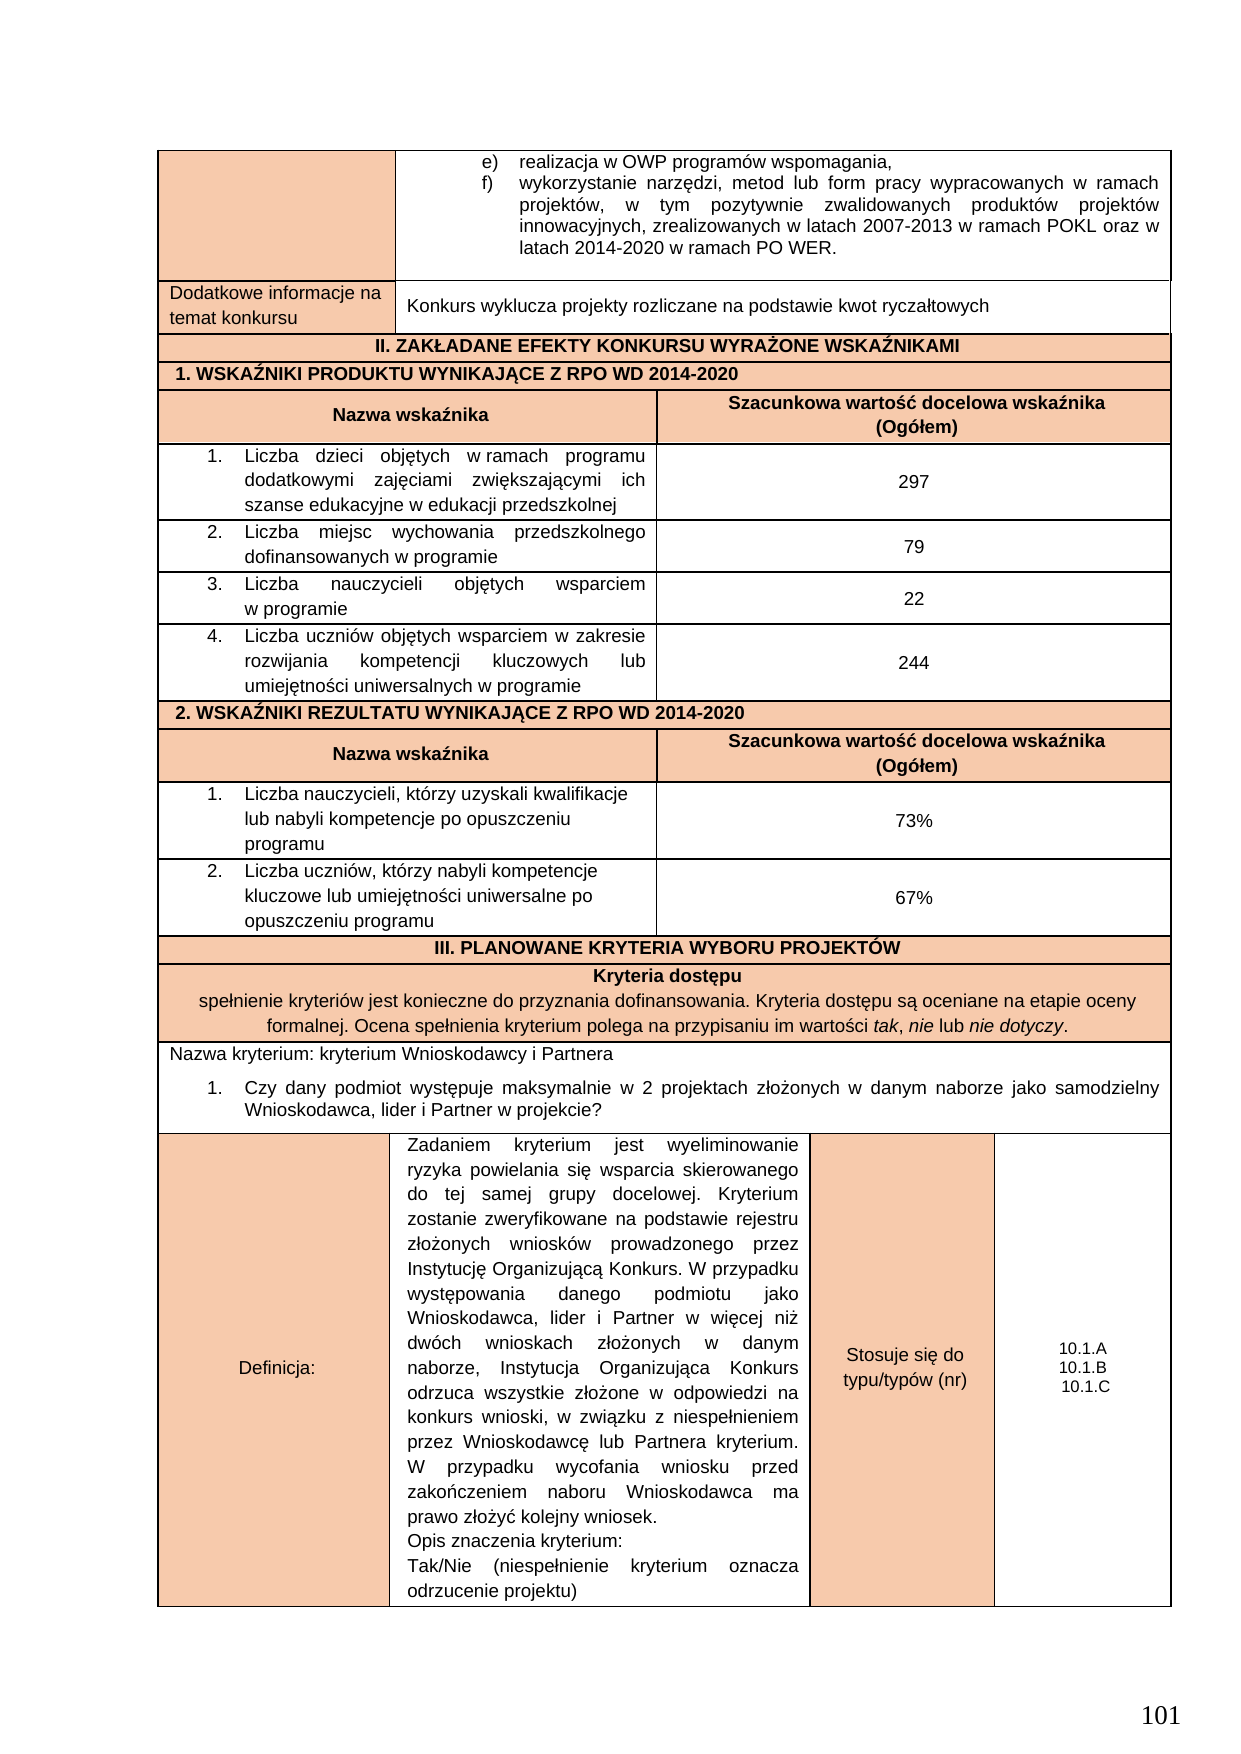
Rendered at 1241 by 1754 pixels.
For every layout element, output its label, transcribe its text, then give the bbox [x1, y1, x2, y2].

table_cell Zadaniem kryterium jest wyeliminowanie ryzyka powielania się wsparcia skierowanego do tej samej grupy docelowej. Kryterium zostanie zweryfikowane na podstawie rejestru złożonych wniosków prowadzonego przez Instytucję Organizującą Konkurs. W przypadku występowania danego podmiotu jako Wnioskodawca, lider i Partner w więcej niż dwóch wnioskach złożonych w danym naborze, Instytucja Organizująca Konkurs odrzuca wszystkie złożone w odpowiedzi na konkurs wnioski, w związku z niespełnieniem przez Wnioskodawcę lub Partnera kryterium. W przypadku wycofania wniosku przed zakończeniem naboru Wnioskodawca ma prawo złożyć kolejny wniosek. Opis znaczenia kryterium: Tak/Nie (niespełnienie kryterium oznacza odrzucenie projektu) [390, 1134, 809, 1606]
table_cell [159, 151, 395, 280]
table_cell Dodatkowe informacje na temat konkursu [159, 282, 395, 333]
table_cell Liczba uczniów objętych wsparciem w zakresie rozwijania kompetencji kluczowych lub umiejętności uniwersalnych w programie [159, 625, 656, 700]
table_cell Liczba uczniów, którzy nabyli kompetencje kluczowe lub umiejętności uniwersalne po opuszczeniu programu [159, 860, 656, 935]
table_cell 297 [657, 445, 1170, 519]
table_cell Nazwa kryterium: kryterium Wnioskodawcy i Partnera Czy dany podmiot występuje maksymalnie w 2 projektach złożonych w danym naborze jako samodzielny Wnioskodawca, lider i Partner w projekcie? [159, 1043, 1170, 1132]
table_cell Nazwa wskaźnika [159, 730, 656, 781]
table_cell 1. WSKAŹNIKI PRODUKTU WYNIKAJĄCE Z RPO WD 2014-2020 [159, 363, 1170, 389]
table_cell III. PLANOWANE KRYTERIA WYBORU PROJEKTÓW [159, 937, 1170, 963]
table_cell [396, 151, 1170, 280]
table_cell Szacunkowa wartość docelowa wskaźnika (Ogółem) [658, 730, 1170, 781]
table_cell 22 [657, 573, 1170, 623]
table_cell II. ZAKŁADANE EFEKTY KONKURSU WYRAŻONE WSKAŹNIKAMI [159, 333, 1170, 361]
table_cell Definicja: [159, 1134, 389, 1606]
table_cell Liczba dzieci objętych w ramach programu dodatkowymi zajęciami zwiększającymi ich szanse edukacyjne w edukacji przedszkolnej [159, 445, 656, 519]
table_cell 2. WSKAŹNIKI REZULTATU WYNIKAJĄCE Z RPO WD 2014-2020 [159, 702, 1170, 728]
table_cell Konkurs wyklucza projekty rozliczane na podstawie kwot ryczałtowych [396, 280, 1170, 333]
table_cell 244 [657, 625, 1170, 700]
table_cell 73% [657, 783, 1170, 858]
table_cell Liczba miejsc wychowania przedszkolnego dofinansowanych w programie [159, 521, 656, 571]
table_cell 67% [657, 860, 1170, 935]
table_cell Nazwa wskaźnika [159, 391, 656, 442]
table_cell 79 [657, 521, 1170, 571]
table_cell 10.1.A 10.1.B 10.1.C [995, 1134, 1170, 1606]
table_cell Liczba nauczycieli, którzy uzyskali kwalifikacje lub nabyli kompetencje po opuszczeniu programu [159, 783, 656, 858]
table_cell Stosuje się do typu/typów (nr) [811, 1134, 994, 1606]
table_cell Szacunkowa wartość docelowa wskaźnika (Ogółem) [658, 391, 1170, 442]
table_cell Liczba nauczycieli objętych wsparciem w programie [159, 573, 656, 623]
table_cell Kryteria dostępu spełnienie kryteriów jest konieczne do przyznania dofinansowania. Kryteria dostępu są oceniane na etapie oceny formalnej. Ocena spełnienia kryterium polega na przypisaniu im wartości tak, nie lub nie dotyczy. [159, 965, 1170, 1041]
